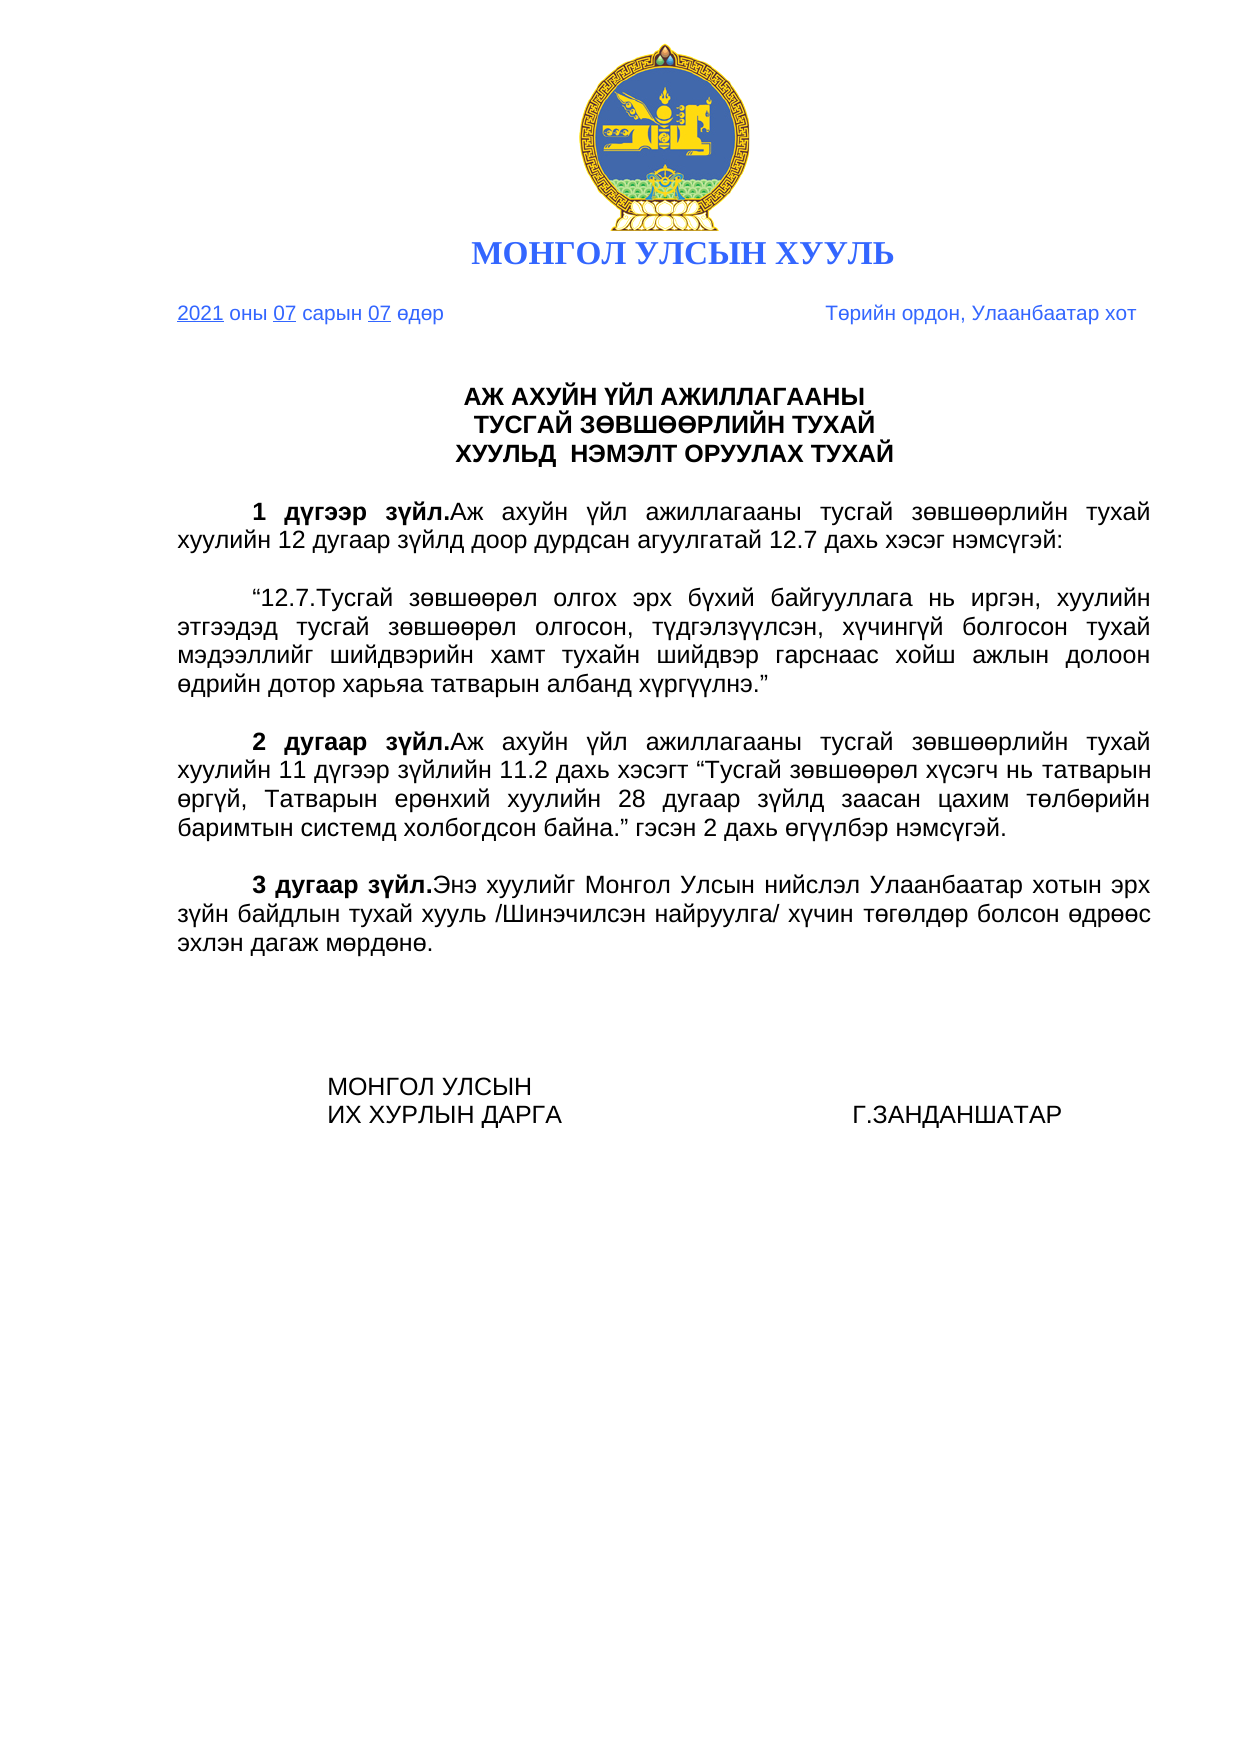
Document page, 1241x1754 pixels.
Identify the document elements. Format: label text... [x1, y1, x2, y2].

title МОНГОЛ УЛСЫН ХУУЛЬ [177, 233, 1189, 272]
text 3 дугаар зүйл.Энэ хуулийг Монгол Улсын нийслэл Улаанбаатар хотын эрх зүйн байдлын тухай хууль /Шинэчилсэн найруулга/ хүчин төгөлдөр болсон өдрөөс эхлэн дагаж мөрдөнө. [177, 871, 1151, 957]
picture [579, 43, 750, 231]
list 1 дүгээр зүйл.Аж ахуйн үйл ажиллагааны тусгай зөвшөөрлийн тухай хуулийн 12 дугаар зүйлд доор дурдсан агуулгатай 12.7 дахь хэсэг нэмсүгэй: [177, 497, 1151, 554]
text 2 дугаар зүйл.Аж ахуйн үйл ажиллагааны тусгай зөвшөөрлийн тухай хуулийн 11 дүгээр зүйлийн 11.2 дахь хэсэгт “Тусгай зөвшөөрөл хүсэгч нь татварын өргүй, Татварын ерөнхий хуулийн 28 дугаар зүйлд заасан цахим төлбөрийн баримтын системд холбогдсон байна.” гэсэн 2 дахь өгүүлбэр нэмсүгэй. [177, 727, 1151, 842]
list “12.7.Тусгай зөвшөөрөл олгох эрх бүхий байгууллага нь иргэн, хуулийн этгээдэд тусгай зөвшөөрөл олгосон, түдгэлзүүлсэн, хүчингүй болгосон тухай мэдээллийг шийдвэрийн хамт тухайн шийдвэр гарснаас хойш ажлын долоон өдрийн дотор харьяа татварын албанд хүргүүлнэ.” [177, 583, 1151, 698]
list ХУУЛЬД НЭМЭЛТ ОРУУЛАХ ТУХАЙ [177, 439, 1151, 468]
text МОНГОЛ УЛСЫН [177, 1072, 1151, 1101]
text ИХ ХУРЛЫН ДАРГА Г.ЗАНДАНШАТАР [177, 1101, 1151, 1129]
list АЖ АХУЙН ҮЙЛ АЖИЛЛАГААНЫ [177, 382, 1151, 411]
text 2021 оны 07 сарын 07 өдөр Төрийн ордон, Улаанбаатар хот [177, 300, 1151, 324]
list ТУСГАЙ ЗӨВШӨӨРЛИЙН ТУХАЙ [177, 411, 1151, 439]
